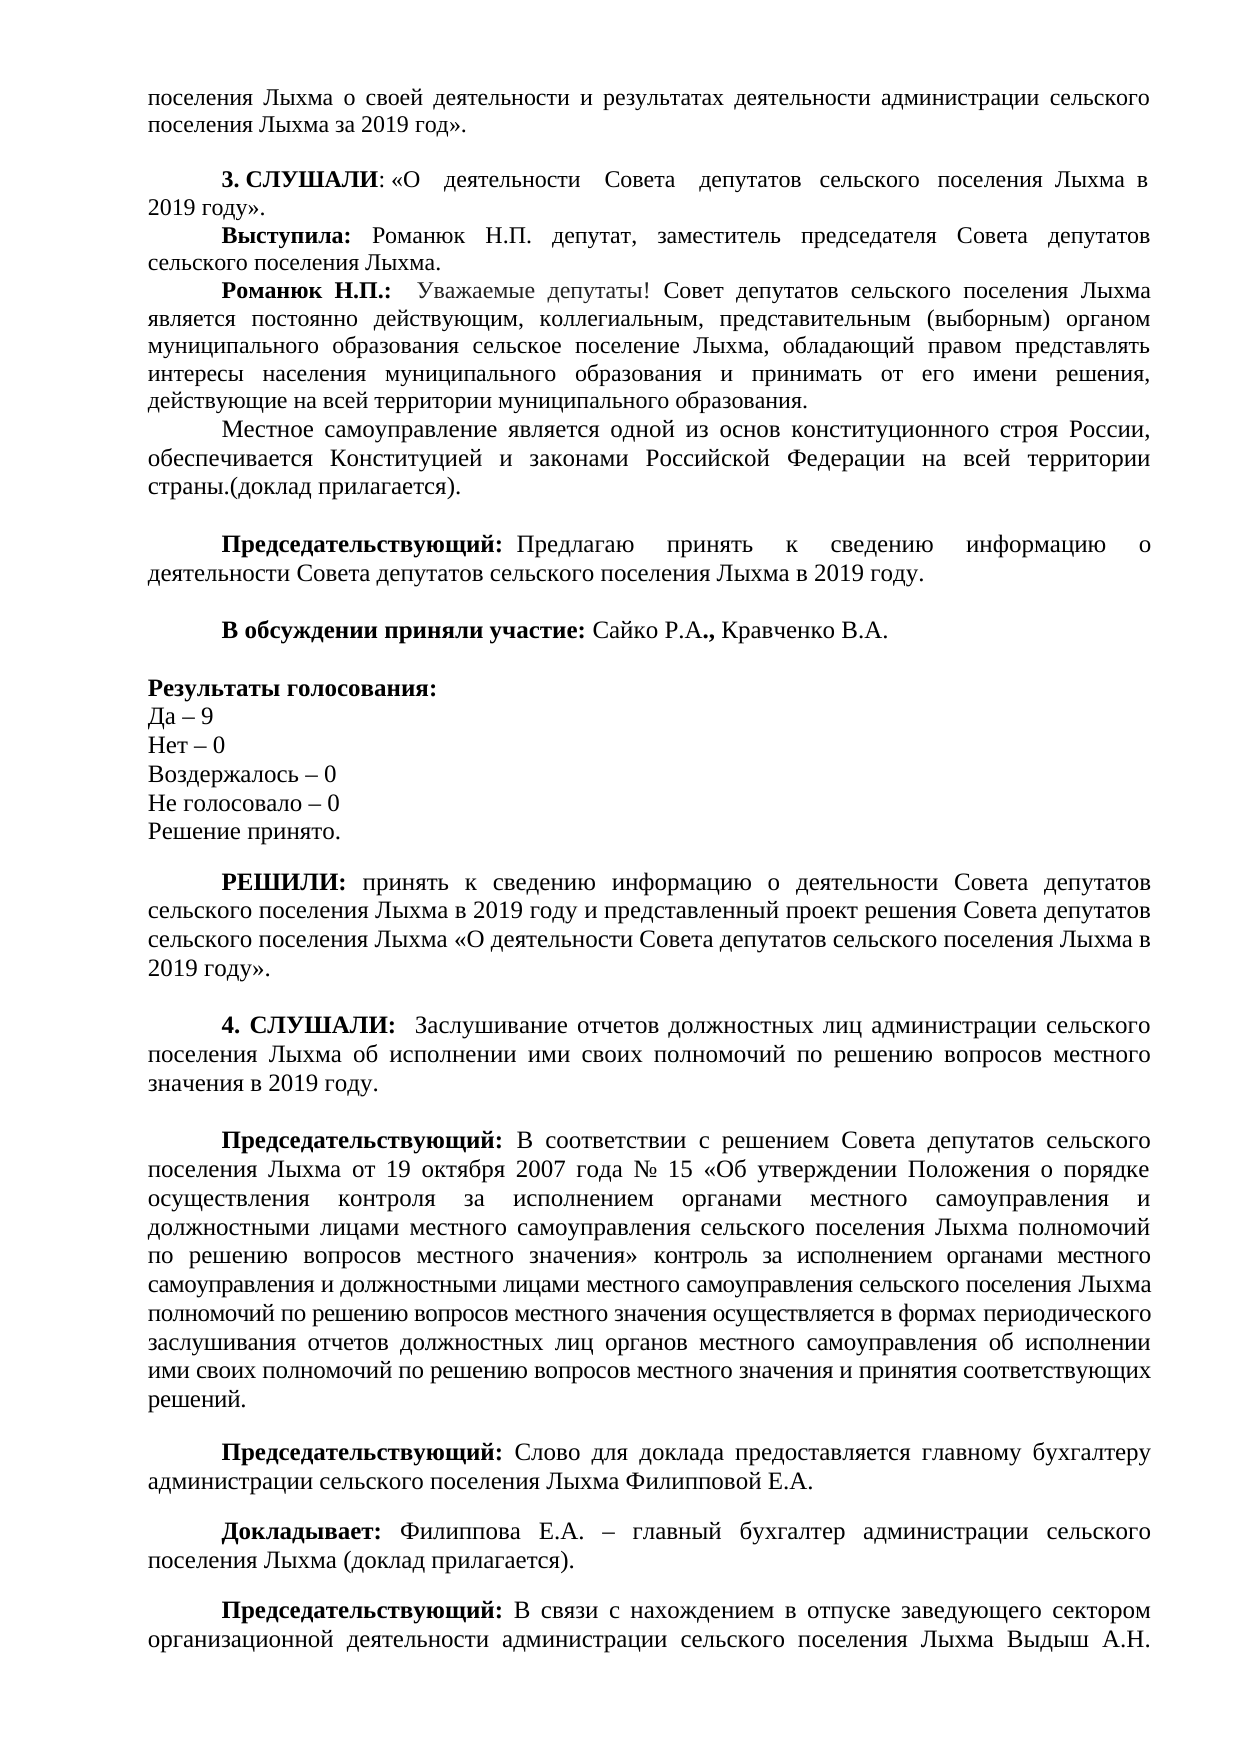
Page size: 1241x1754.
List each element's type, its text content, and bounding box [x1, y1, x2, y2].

title Председательствующий: Предлагаю принять к сведению информацию о деятельности Совета депутатов сельского поселения Лыхма в 2019 году. [148, 529, 1152, 586]
text Да – 9 [148, 701, 1152, 730]
text Нет – 0 [148, 730, 1152, 759]
text Решение принято. [148, 816, 1152, 845]
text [148, 1595, 1152, 1653]
text Результаты голосования: [148, 673, 1152, 701]
text Председательствующий: В соответствии с решением Совета депутатов сельского поселения Лыхма от 19 октября 2007 года № 15 «Об утверждении Положения о порядке осуществления контроля за исполнением органами местного самоуправления и должностными лицами местного самоуправления сельского поселения Лыхма полномочий по решению вопросов местного значения» контроль за исполнением органами местного самоуправления и должностными лицами местного самоуправления сельского поселения Лыхма полномочий по решению вопросов местного значения осуществляется в формах периодического заслушивания отчетов должностных лиц органов местного самоуправления об исполнении ими своих полномочий по решению вопросов местного значения и принятия соответствующих решений. [148, 1126, 1152, 1413]
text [89, 83, 1152, 138]
text Докладывает: Филиппова Е.А. – главный бухгалтер администрации сельского поселения Лыхма (доклад прилагается). [148, 1516, 1152, 1574]
text Председательствующий: Слово для доклада предоставляется главному бухгалтеру администрации сельского поселения Лыхма Филипповой Е.А. [148, 1437, 1152, 1494]
text Местное самоуправление является одной из основ конституционного строя России, обеспечивается Конституцией и законами Российской Федерации на всей территории страны.(доклад прилагается). [148, 414, 1152, 500]
text 3. СЛУШАЛИ: «О деятельности Совета депутатов сельского поселения Лыхма в [148, 166, 1152, 193]
text В обсуждении приняли участие: Сайко Р.А., Кравченко В.А. [148, 615, 1152, 644]
text 2019 году». [148, 193, 1152, 221]
text Выступила: Романюк Н.П. депутат, заместитель председателя Совета депутатов сельского поселения Лыхма. [148, 221, 1152, 276]
text Не голосовало – 0 [148, 788, 1152, 816]
text Воздержалось – 0 [148, 759, 1152, 788]
text 4. СЛУШАЛИ: Заслушивание отчетов должностных лиц администрации сельского поселения Лыхма об исполнении ими своих полномочий по решению вопросов местного значения в 2019 году. [148, 1011, 1152, 1097]
text Романюк Н.П.: Уважаемые депутаты! Совет депутатов сельского поселения Лыхма является постоянно действующим, коллегиальным, представительным (выборным) органом муниципального образования сельское поселение Лыхма, обладающий правом представлять интересы населения муниципального образования и принимать от его имени решения, действующие на всей территории муниципального образования. [148, 276, 1152, 414]
text РЕШИЛИ: принять к сведению информацию о деятельности Совета депутатов сельского поселения Лыхма в 2019 году и представленный проект решения Совета депутатов сельского поселения Лыхма «О деятельности Совета депутатов сельского поселения Лыхма в 2019 году». [148, 867, 1152, 982]
